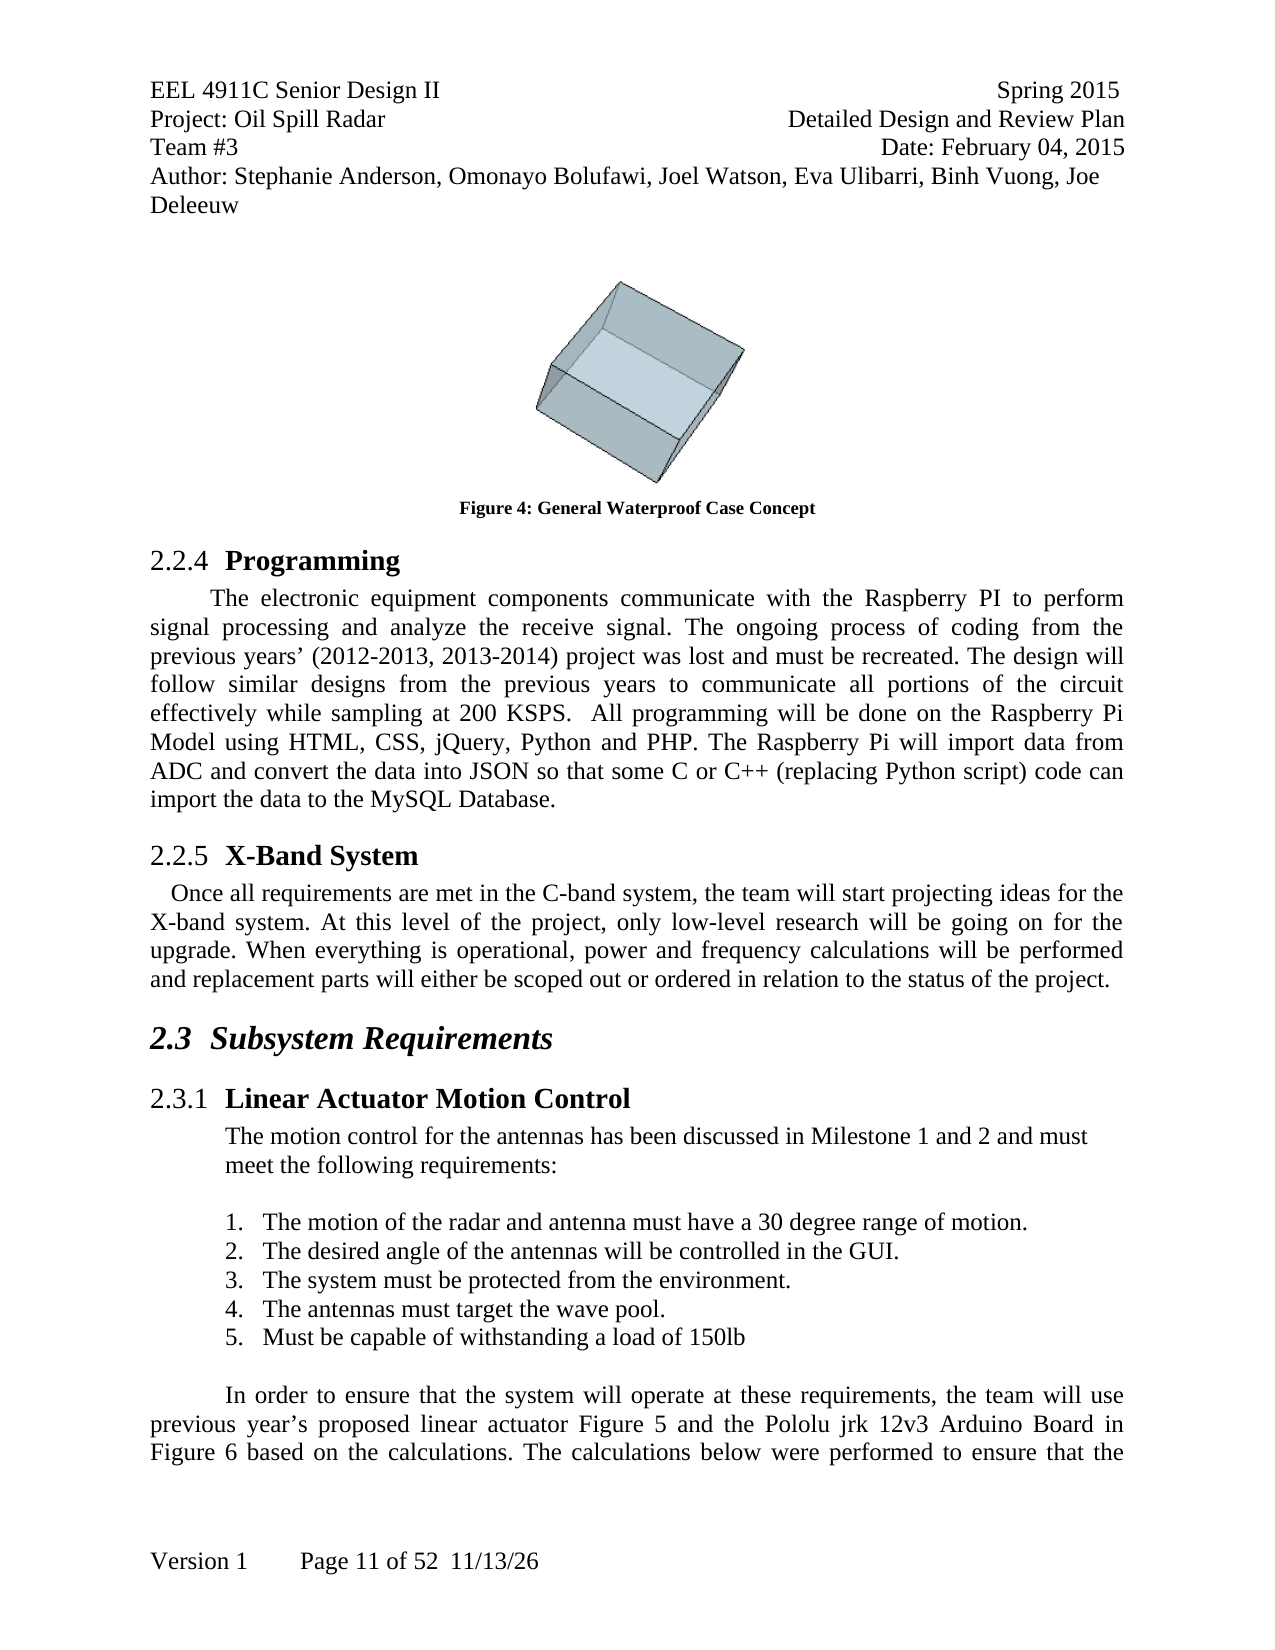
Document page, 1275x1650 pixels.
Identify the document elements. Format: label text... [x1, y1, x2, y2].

subtitle X-Band System [150, 838, 1125, 872]
text Figure 4: General Waterproof Case Concept [150, 497, 1125, 518]
picture [504, 247, 771, 497]
text The electronic equipment components communicate with the Raspberry PI to perform signal processing and analyze the receive signal. The ongoing process of coding from the previous years’ (2012-2013, 2013-2014) project was lost and must be recreated. The design will follow similar designs from the previous years to communicate all portions of the circuit effectively while sampling at 200 KSPS. All programming will be done on the Raspberry Pi Model using HTML, CSS, jQuery, Python and PHP. The Raspberry Pi will import data from ADC and convert the data into JSON so that some C or C++ (replacing Python script) code can import the data to the MySQL Database. [150, 583, 1125, 813]
subtitle Subsystem Requirements [150, 1018, 1125, 1056]
list The antennas must target the wave pool. [225, 1294, 1125, 1322]
text Once all requirements are met in the C-band system, the team will start projecting ideas for the X-band system. At this level of the project, only low-level research will be going on for the upgrade. When everything is operational, power and frequency calculations will be performed and replacement parts will either be scoped out or ordered in relation to the status of the project. [150, 878, 1125, 993]
list The motion of the radar and antenna must have a 30 degree range of motion. [225, 1207, 1125, 1236]
text The motion control for the antennas has been discussed in Milestone 1 and 2 and must meet the following requirements: [225, 1121, 1125, 1179]
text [150, 1380, 1125, 1466]
list Must be capable of withstanding a load of 150lb [225, 1322, 1125, 1351]
list The desired angle of the antennas will be controlled in the GUI. [225, 1236, 1125, 1265]
list The system must be protected from the environment. [225, 1265, 1125, 1294]
subtitle Programming [150, 543, 1125, 577]
subtitle Linear Actuator Motion Control [150, 1081, 1125, 1115]
